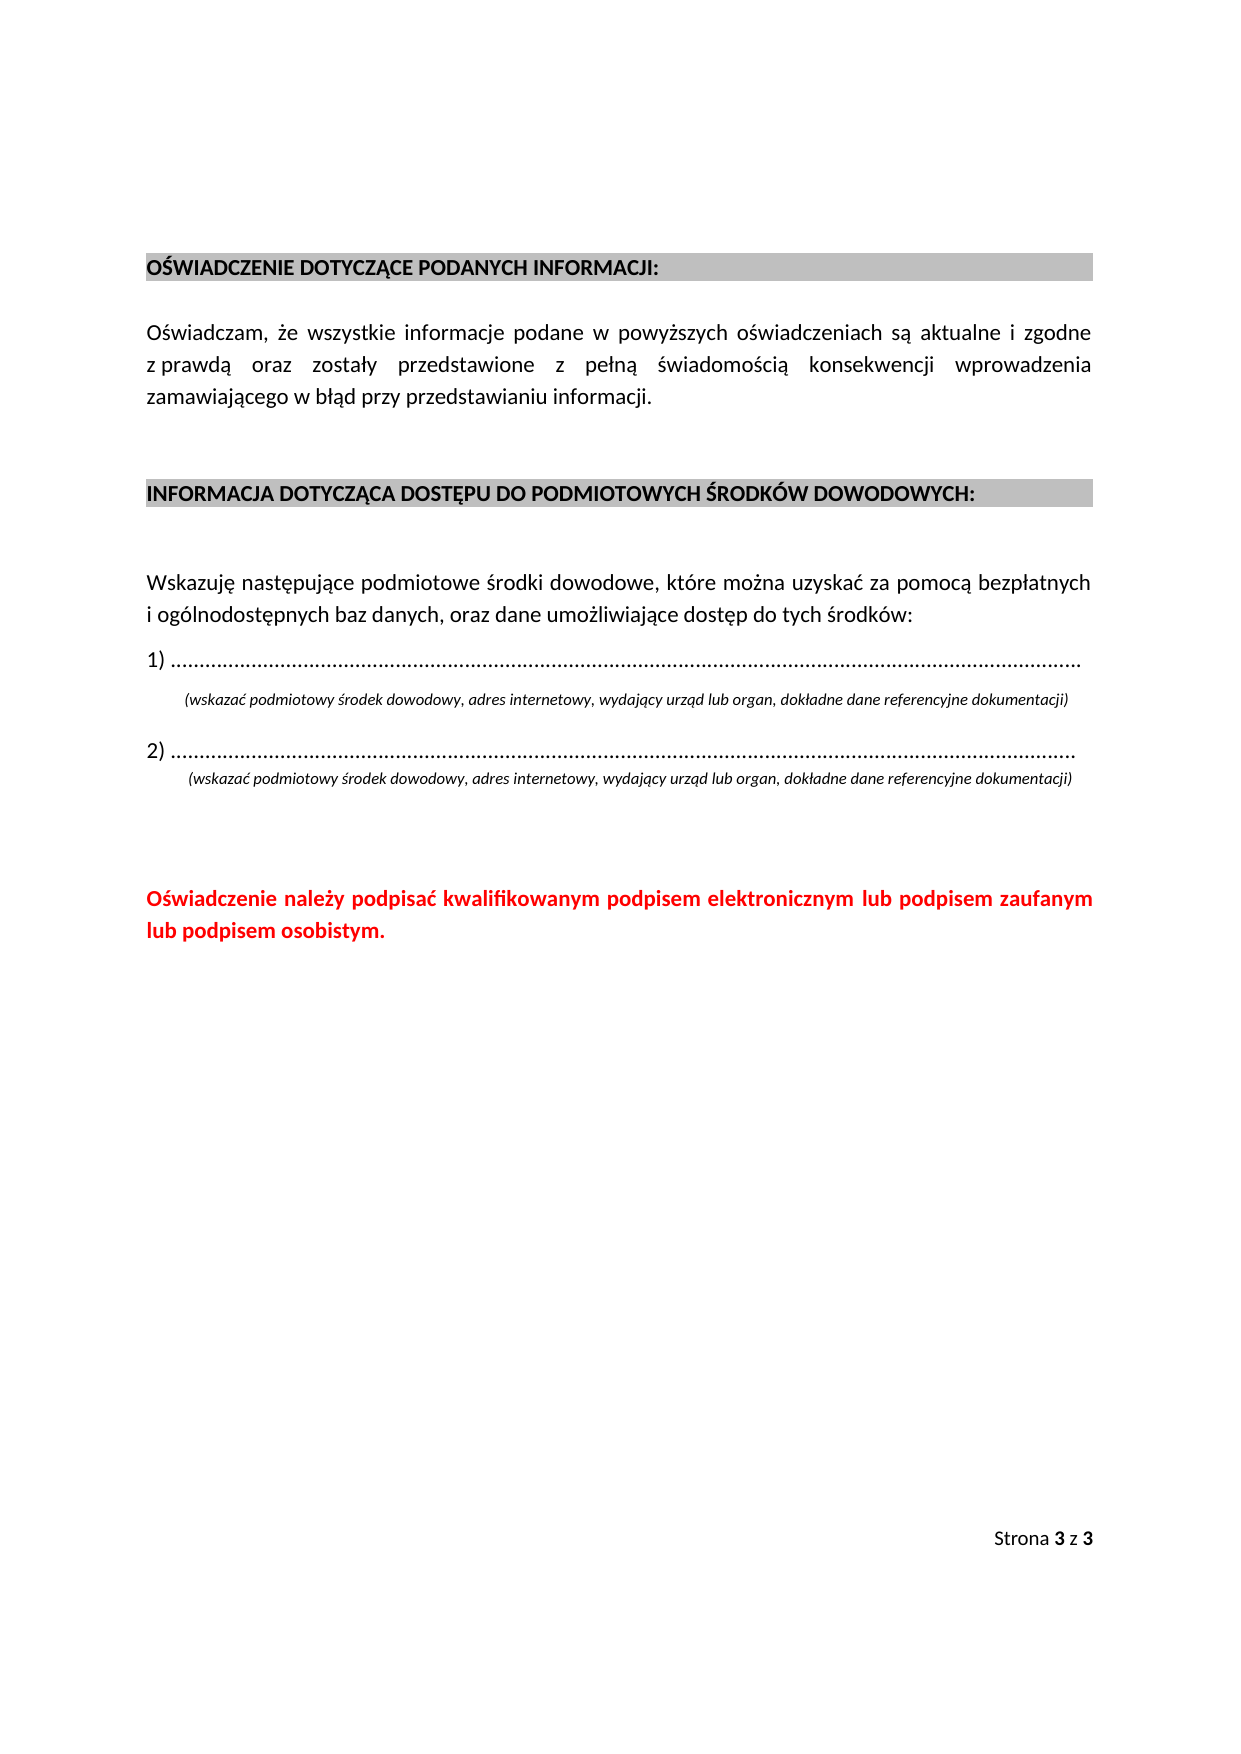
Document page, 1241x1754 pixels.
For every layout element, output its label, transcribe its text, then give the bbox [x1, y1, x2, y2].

text Oświadczam, że wszystkie informacje podane w powyższych oświadczeniach są aktualne i zgodne z prawdą oraz zostały przedstawione z pełną świadomością konsekwencji wprowadzenia zamawiającego w błąd przy przedstawianiu informacji. [146, 318, 1093, 410]
text Wskazuję następujące podmiotowe środki dowodowe, które można uzyskać za pomocą bezpłatnych i ogólnodostępnych baz danych, oraz dane umożliwiające dostęp do tych środków: [146, 568, 1093, 628]
text OŚWIADCZENIE DOTYCZĄCE PODANYCH INFORMACJI: [146, 253, 1093, 281]
text 1) .............................................................................................................................................................. [146, 645, 1093, 673]
text Oświadczenie należy podpisać kwalifikowanym podpisem elektronicznym lub podpisem zaufanym lub podpisem osobistym. [146, 884, 1093, 944]
text 2) ............................................................................................................................................................. [146, 736, 1093, 764]
text (wskazać podmiotowy środek dowodowy, adres internetowy, wydający urząd lub organ, dokładne dane referencyjne dokumentacji) [146, 768, 1093, 789]
text INFORMACJA DOTYCZĄCA DOSTĘPU DO PODMIOTOWYCH ŚRODKÓW DOWODOWYCH: [146, 479, 1093, 507]
text (wskazać podmiotowy środek dowodowy, adres internetowy, wydający urząd lub organ, dokładne dane referencyjne dokumentacji) [146, 689, 1093, 710]
